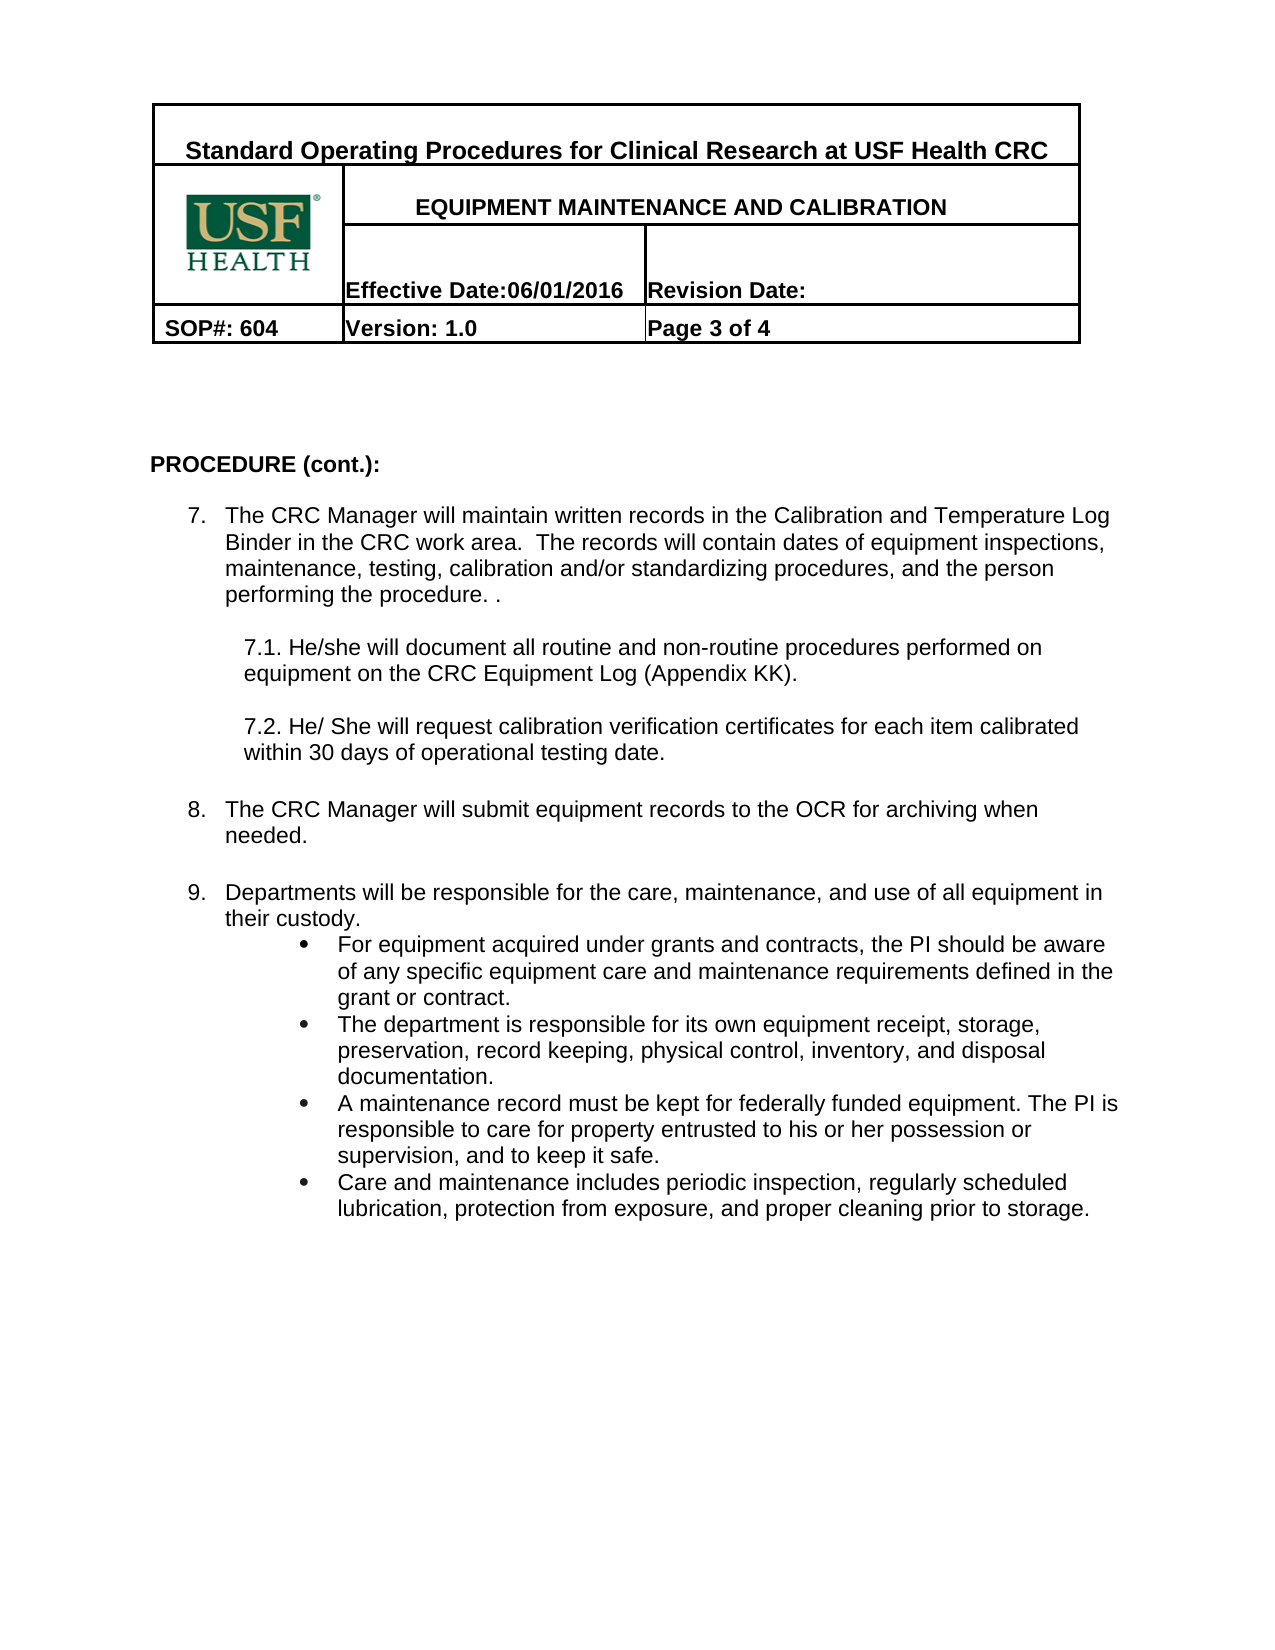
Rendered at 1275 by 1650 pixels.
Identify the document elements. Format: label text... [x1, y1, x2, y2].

list The department is responsible for its own equipment receipt, storage, preservation, record keeping, physical control, inventory, and disposal documentation. [300, 1011, 1125, 1089]
picture [165, 180, 333, 296]
text 7.1. He/she will document all routine and non-routine procedures performed on equipment on the CRC Equipment Log (Appendix KK). [244, 634, 1125, 687]
text PROCEDURE (cont.): [150, 451, 1125, 477]
list A maintenance record must be kept for federally funded equipment. The PI is responsible to care for property entrusted to his or her possession or supervision, and to keep it safe. [300, 1089, 1125, 1169]
list Care and maintenance includes periodic inspection, regularly scheduled lubrication, protection from exposure, and proper cleaning prior to storage. [300, 1169, 1125, 1221]
list For equipment acquired under grants and contracts, the PI should be aware of any specific equipment care and maintenance requirements defined in the grant or contract. [300, 931, 1125, 1011]
list The CRC Manager will maintain written records in the Calibration and Temperature Log Binder in the CRC work area. The records will contain dates of equipment inspections, maintenance, testing, calibration and/or standardizing procedures, and the person performing the procedure. . [187, 502, 1125, 607]
text 7.2. He/ She will request calibration verification certificates for each item calibrated within 30 days of operational testing date. [244, 713, 1125, 766]
list Departments will be responsible for the care, maintenance, and use of all equipment in their custody. [187, 879, 1125, 931]
list The CRC Manager will submit equipment records to the OCR for archiving when needed. [187, 796, 1125, 848]
